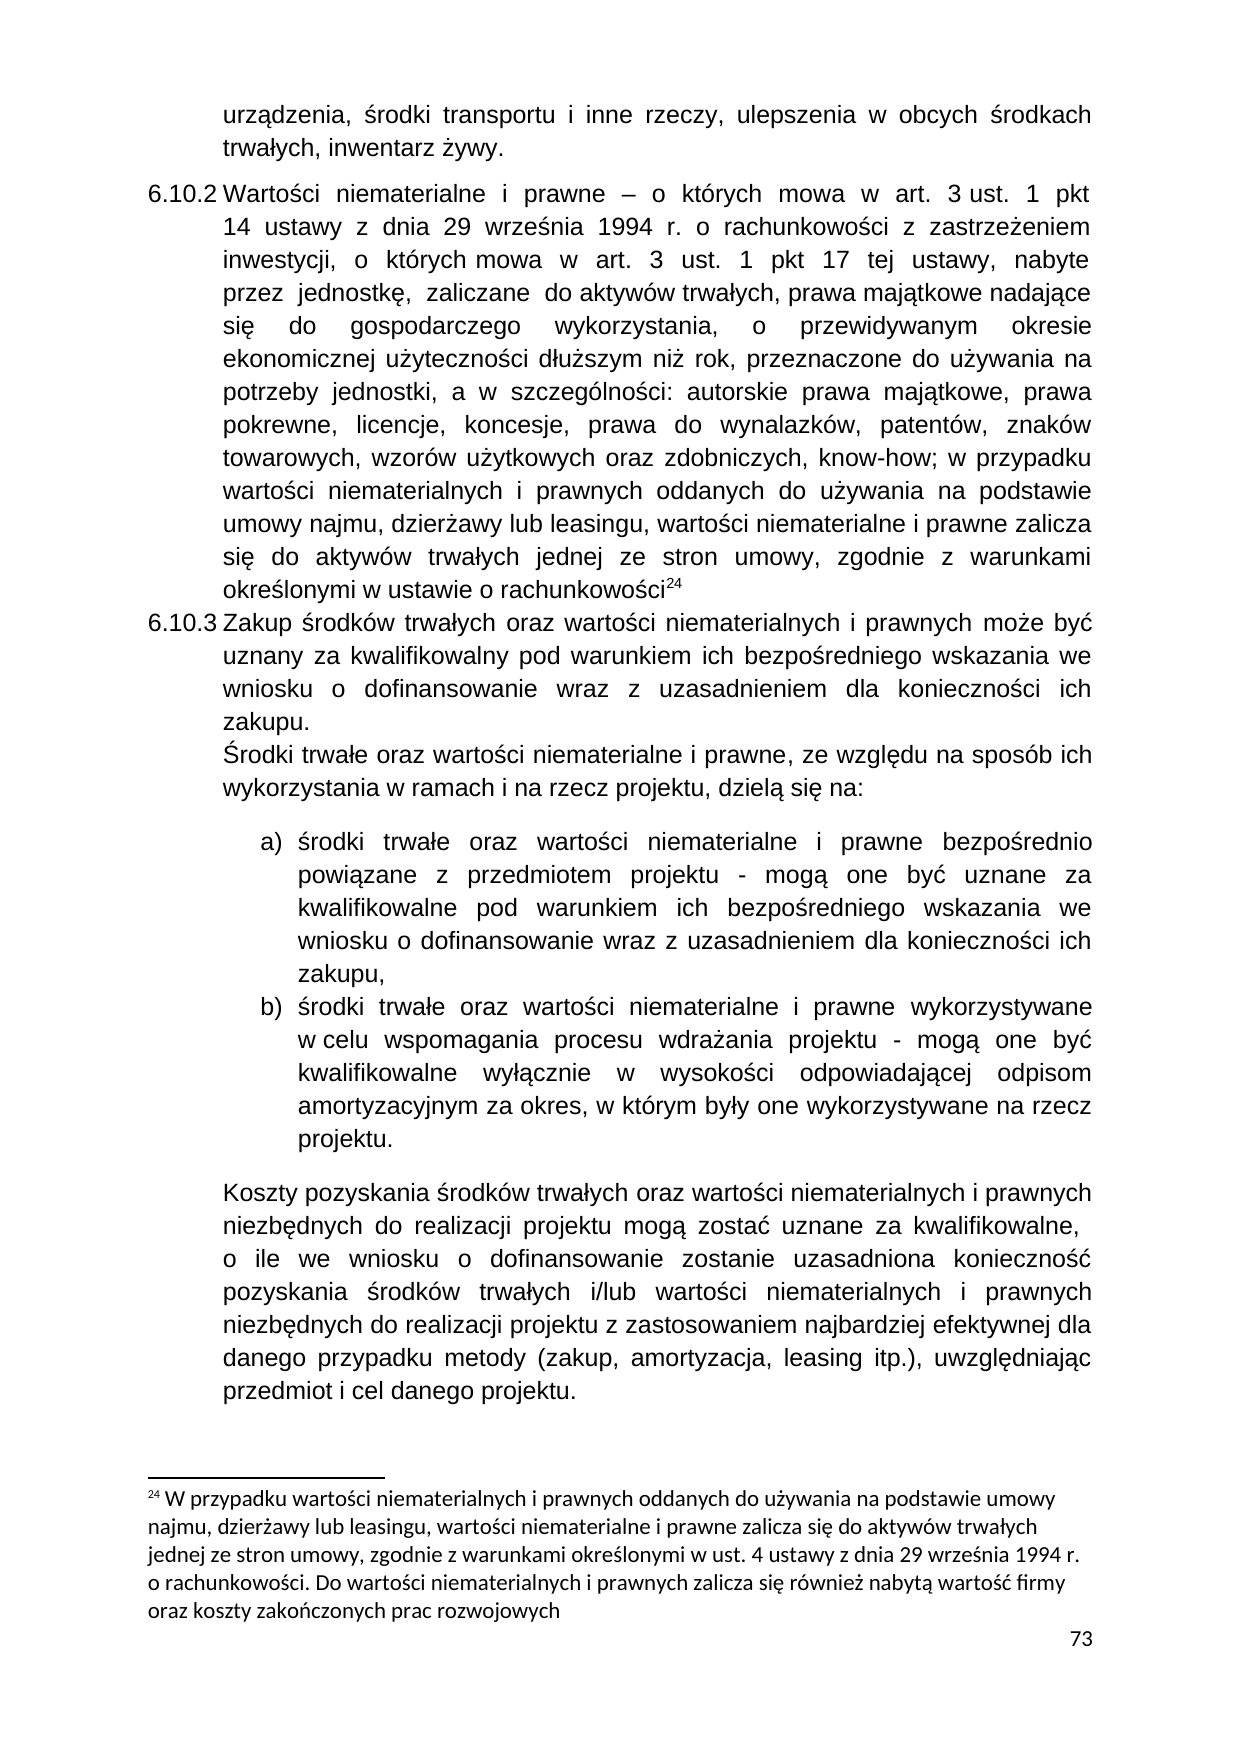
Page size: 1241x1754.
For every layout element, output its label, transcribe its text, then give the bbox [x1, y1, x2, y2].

list środki trwałe oraz wartości niematerialne i prawne wykorzystywane w celu wspomagania procesu wdrażania projektu - mogą one być kwalifikowalne wyłącznie w wysokości odpowiadającej odpisom amortyzacyjnym za okres, w którym były one wykorzystywane na rzecz projektu. [260, 992, 1093, 1153]
list Zakup środków trwałych oraz wartości niematerialnych i prawnych może być uznany za kwalifikowalny pod warunkiem ich bezpośredniego wskazania we wniosku o dofinansowanie wraz z uzasadnieniem dla konieczności ich zakupu. [148, 608, 1093, 736]
text Środki trwałe oraz wartości niematerialne i prawne, ze względu na sposób ich wykorzystania w ramach i na rzecz projektu, dzielą się na: [223, 740, 1093, 802]
text Koszty pozyskania środków trwałych oraz wartości niematerialnych i prawnych niezbędnych do realizacji projektu mogą zostać uznane za kwalifikowalne, o ile we wniosku o dofinansowanie zostanie uzasadniona konieczność pozyskania środków trwałych i/lub wartości niematerialnych i prawnych niezbędnych do realizacji projektu z zastosowaniem najbardziej efektywnej dla danego przypadku metody (zakup, amortyzacja, leasing itp.), uwzględniając przedmiot i cel danego projektu. [223, 1178, 1093, 1405]
list Wartości niematerialne i prawne – o których mowa w art. 3 ust. 1 pkt 14 ustawy z dnia 29 września 1994 r. o rachunkowości z zastrzeżeniem inwestycji, o których mowa w art. 3 ust. 1 pkt 17 tej ustawy, nabyte przez jednostkę, zaliczane do aktywów trwałych, prawa majątkowe nadające się do gospodarczego wykorzystania, o przewidywanym okresie ekonomicznej użyteczności dłuższym niż rok, przeznaczone do używania na potrzeby jednostki, a w szczególności: autorskie prawa majątkowe, prawa pokrewne, licencje, koncesje, prawa do wynalazków, patentów, znaków towarowych, wzorów użytkowych oraz zdobniczych, know-how; w przypadku wartości niematerialnych i prawnych oddanych do używania na podstawie umowy najmu, dzierżawy lub leasingu, wartości niematerialne i prawne zalicza się do aktywów trwałych jednej ze stron umowy, zgodnie z warunkami określonymi w ustawie o rachunkowości [148, 179, 1093, 604]
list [148, 100, 1093, 162]
list środki trwałe oraz wartości niematerialne i prawne bezpośrednio powiązane z przedmiotem projektu - mogą one być uznane za kwalifikowalne pod warunkiem ich bezpośredniego wskazania we wniosku o dofinansowanie wraz z uzasadnieniem dla konieczności ich zakupu, [260, 827, 1093, 988]
